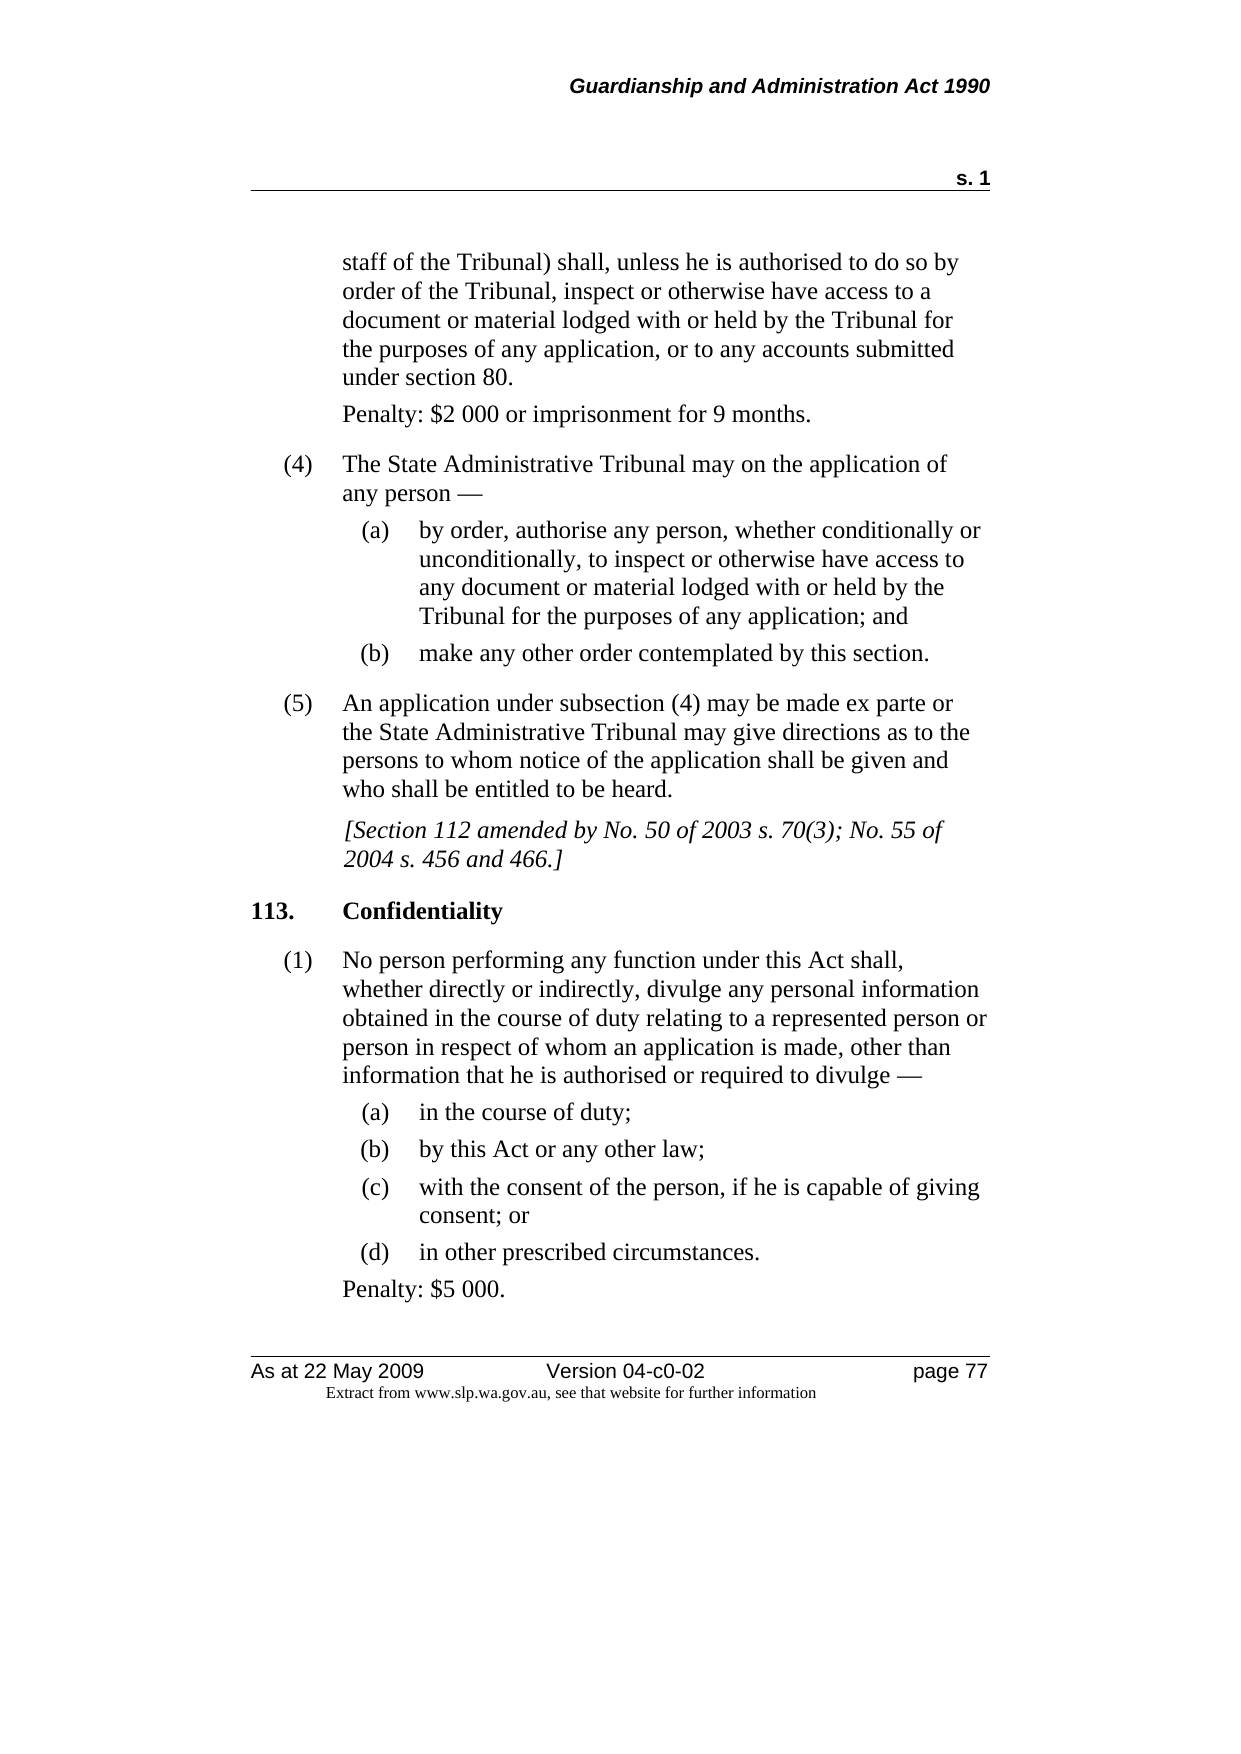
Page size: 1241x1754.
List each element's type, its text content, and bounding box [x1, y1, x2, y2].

text (1) No person performing any function under this Act shall, whether directly or indirectly, divulge any personal information obtained in the course of duty relating to a represented person or person in respect of whom an application is made, other than information that he is authorised or required to divulge — [251, 945, 990, 1089]
text (4) The State Administrative Tribunal may on the application of any person — [251, 449, 990, 507]
text (a) by order, authorise any person, whether conditionally or unconditionally, to inspect or otherwise have access to any document or material lodged with or held by the Tribunal for the purposes of any application; and [251, 515, 990, 630]
text Penalty: $2 000 or imprisonment for 9 months. [251, 399, 990, 428]
text (b) make any other order contemplated by this section. [251, 638, 990, 667]
text (c) with the consent of the person, if he is capable of giving consent; or [251, 1172, 990, 1229]
subtitle 113. Confidentiality [251, 896, 990, 924]
text (a) in the course of duty; [251, 1097, 990, 1126]
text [251, 247, 990, 391]
text (b) by this Act or any other law; [251, 1134, 990, 1163]
text Penalty: $5 000. [251, 1274, 990, 1303]
text [Section 112 amended by No. 50 of 2003 s. 70(3); No. 55 of 2004 s. 456 and 466.] [251, 815, 990, 873]
text (d) in other prescribed circumstances. [251, 1237, 990, 1266]
text (5) An application under subsection (4) may be made ex parte or the State Administrative Tribunal may give directions as to the persons to whom notice of the application shall be given and who shall be entitled to be heard. [251, 688, 990, 803]
